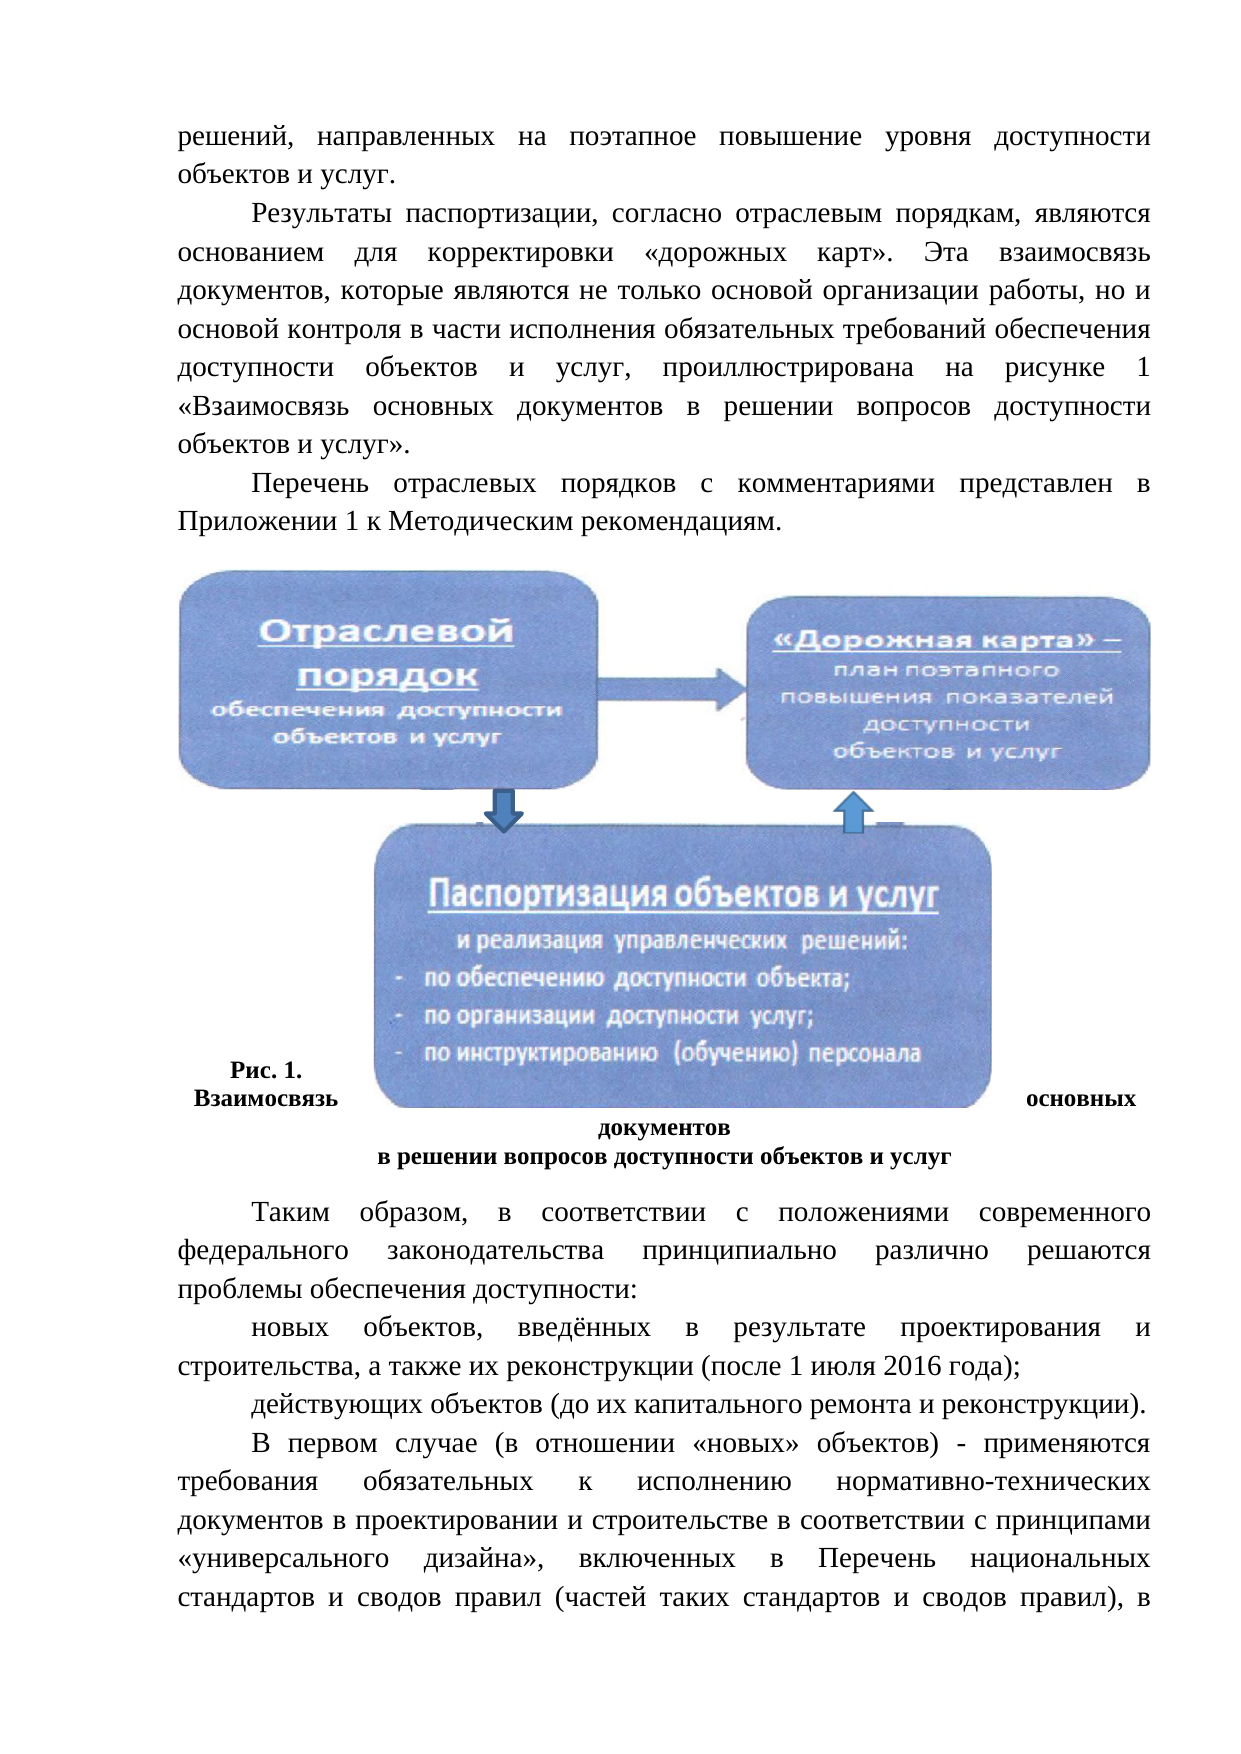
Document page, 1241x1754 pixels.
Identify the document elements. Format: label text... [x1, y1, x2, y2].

text в решении вопросов доступности объектов и услуг [177, 1141, 1152, 1170]
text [177, 118, 1152, 190]
text новых объектов, введённых в результате проектирования и строительства, а также их реконструкции (после 1 июля 2016 года); [177, 1309, 1152, 1381]
picture [372, 822, 991, 1107]
picture [177, 569, 1152, 790]
picture [833, 791, 874, 833]
text действующих объектов (до их капитального ремонта и реконструкции). [177, 1386, 1152, 1420]
text Рис. 1. Взаимосвязь основных документов [177, 1055, 1152, 1141]
text Перечень отраслевых порядков с комментариями представлен в Приложении 1 к Методическим рекомендациям. [177, 465, 1152, 537]
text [177, 1425, 1152, 1613]
text Таким образом, в соответствии с положениями современного федерального законодательства принципиально различно решаются проблемы обеспечения доступности: [177, 1194, 1152, 1304]
text Результаты паспортизации, согласно отраслевым порядкам, являются основанием для корректировки «дорожных карт». Эта взаимосвязь документов, которые являются не только основой организации работы, но и основой контроля в части исполнения обязательных требований обеспечения доступности объектов и услуг, проиллюстрирована на рисунке 1 «Взаимосвязь основных документов в решении вопросов доступности объектов и услуг». [177, 195, 1152, 460]
